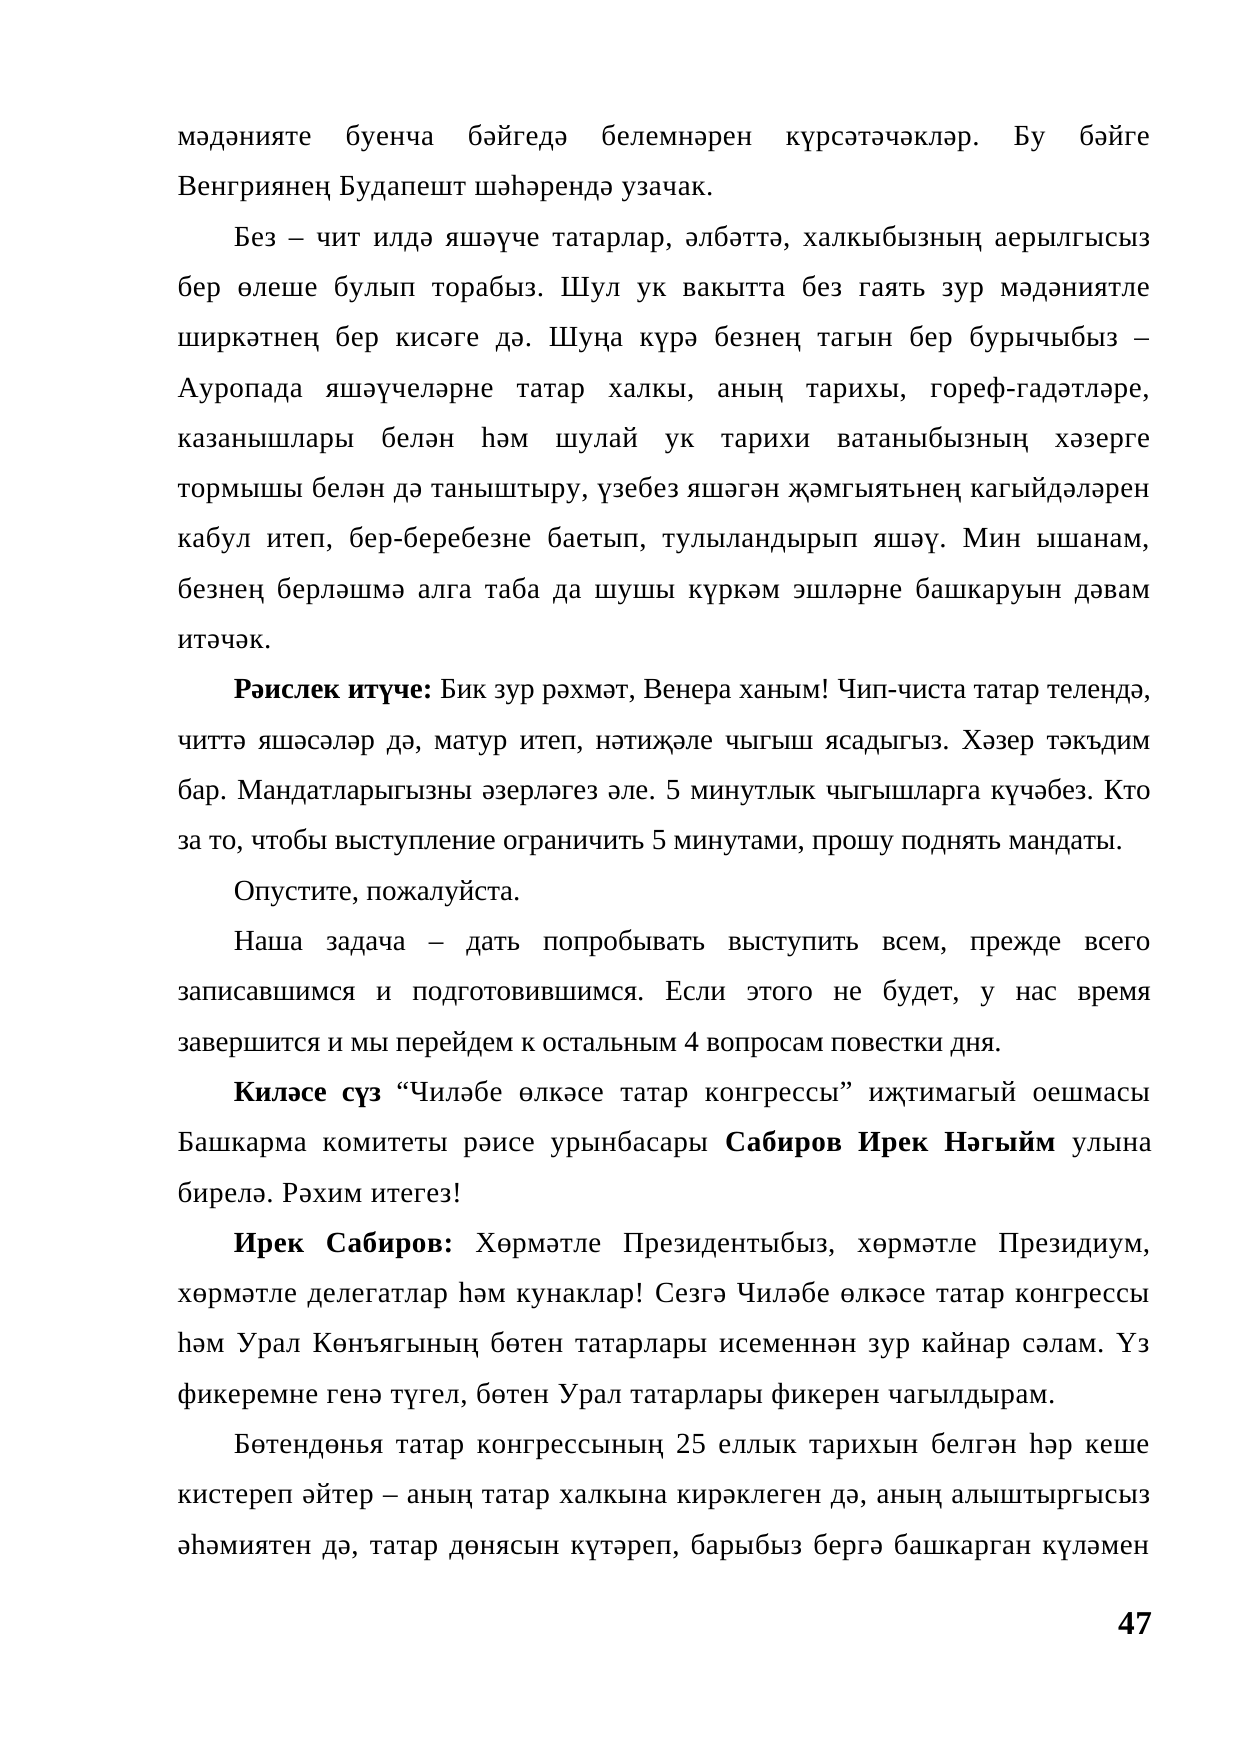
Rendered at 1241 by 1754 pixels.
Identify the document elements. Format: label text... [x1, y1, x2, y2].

list Наша задача – дать попробывать выступить всем, прежде всего записавшимся и подготовившимся. Если этого не будет, у нас время завершится и мы перейдем к остальным 4 вопросам повестки дня. [177, 923, 1152, 1057]
list Опустите, пожалуйста. [177, 873, 1152, 906]
list Рәислек итүче: Бик зур рәхмәт, Венера ханым! Чип-чиста татар телендә, читтә яшәсәләр дә, матур итеп, нәтиҗәле чыгыш ясадыгыз. Хәзер тәкъдим бар. Мандатларыгызны әзерләгез әле. 5 минутлык чыгышларга күчәбез. Кто за то, чтобы выступление ограничить 5 минутами, прошу поднять мандаты. [177, 672, 1152, 856]
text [177, 1426, 1152, 1560]
text Без – чит илдә яшәүче татарлар, әлбәттә, халкыбызның аерылгысыз бер өлеше булып торабыз. Шул ук вакытта без гаять зур мәдәниятле ширкәтнең бер кисәге дә. Шуңа күрә безнең тагын бер бурычыбыз – Ауропада яшәүчеләрне татар халкы, аның тарихы, гореф-гадәтләре, казанышлары белән һәм шулай ук тарихи ватаныбызның хәзерге тормышы белән дә таныштыру, үзебез яшәгән җәмгыятьнең кагыйдәләрен кабул итеп, бер-беребезне баетып, тулыландырып яшәү. Мин ышанам, безнең берләшмә алга таба да шушы күркәм эшләрне башкаруын дәвам итәчәк. [177, 219, 1152, 655]
text Ирек Сабиров: Хөрмәтле Президентыбыз, хөрмәтле Президиум, хөрмәтле делегатлар һәм кунаклар! Сезгә Чиләбе өлкәсе татар конгрессы һәм Урал Көнъягының бөтен татарлары исеменнән зур кайнар сәлам. Үз фикеремне генә түгел, бөтен Урал татарлары фикерен чагылдырам. [177, 1225, 1152, 1409]
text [177, 118, 1152, 202]
text Киләсе сүз “Чиләбе өлкәсе татар конгрессы” иҗтимагый оешмасы Башкарма комитеты рәисе урынбасары Сабиров Ирек Нәгыйм улына бирелә. Рәхим итегез! [177, 1074, 1152, 1208]
